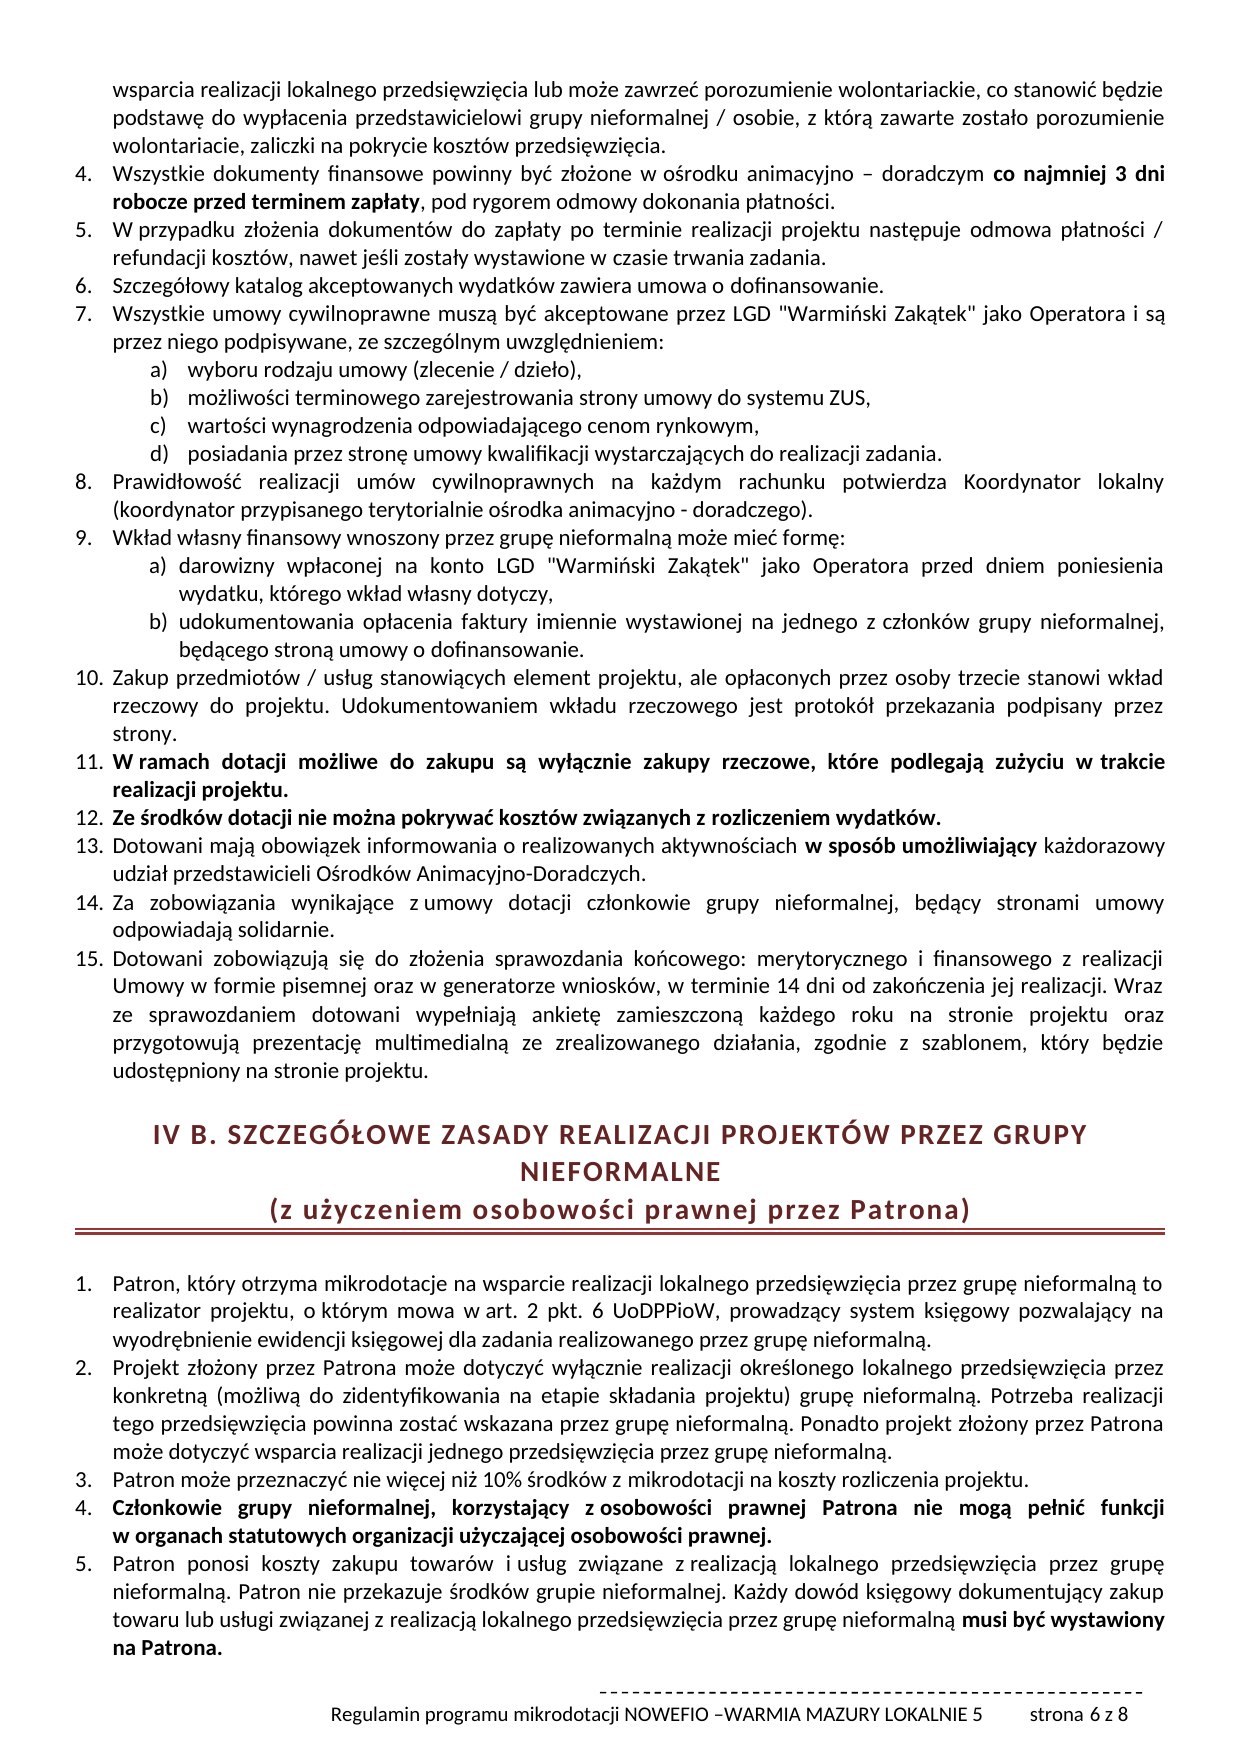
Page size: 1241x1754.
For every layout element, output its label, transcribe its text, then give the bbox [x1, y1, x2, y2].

subtitle IV B. SZCZEGÓŁOWE ZASADY REALIZACJI PROJEKTÓW PRZEZ GRUPY NIEFORMALNE [75, 1116, 1165, 1189]
list Patron może przeznaczyć nie więcej niż 10% środków z mikrodotacji na koszty rozliczenia projektu. [75, 1465, 1165, 1493]
list Wkład własny finansowy wnoszony przez grupę nieformalną może mieć formę: [75, 523, 1165, 551]
list wyboru rodzaju umowy (zlecenie / dzieło), [150, 355, 1165, 383]
list wartości wynagrodzenia odpowiadającego cenom rynkowym, [150, 411, 1165, 439]
list Projekt złożony przez Patrona może dotyczyć wyłącznie realizacji określonego lokalnego przedsięwzięcia przez konkretną (możliwą do zidentyfikowania na etapie składania projektu) grupę nieformalną. Potrzeba realizacji tego przedsięwzięcia powinna zostać wskazana przez grupę nieformalną. Ponadto projekt złożony przez Patrona może dotyczyć wsparcia realizacji jednego przedsięwzięcia przez grupę nieformalną. [75, 1353, 1165, 1465]
list Patron, który otrzyma mikrodotacje na wsparcie realizacji lokalnego przedsięwzięcia przez grupę nieformalną to realizator projektu, o którym mowa w art. 2 pkt. 6 UoDPPioW, prowadzący system księgowy pozwalający na wyodrębnienie ewidencji księgowej dla zadania realizowanego przez grupę nieformalną. [75, 1269, 1165, 1353]
list Wszystkie umowy cywilnoprawne muszą być akceptowane przez LGD "Warmiński Zakątek" jako Operatora i są przez niego podpisywane, ze szczególnym uwzględnieniem: [75, 299, 1165, 355]
list posiadania przez stronę umowy kwalifikacji wystarczających do realizacji zadania. [150, 439, 1165, 467]
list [75, 75, 1165, 159]
list W przypadku złożenia dokumentów do zapłaty po terminie realizacji projektu następuje odmowa płatności / refundacji kosztów, nawet jeśli zostały wystawione w czasie trwania zadania. [75, 215, 1165, 271]
list udokumentowania opłacenia faktury imiennie wystawionej na jednego z członków grupy nieformalnej, będącego stroną umowy o dofinansowanie. [149, 607, 1165, 663]
list W ramach dotacji możliwe do zakupu są wyłącznie zakupy rzeczowe, które podlegają zużyciu w trakcie realizacji projektu. [75, 747, 1165, 803]
subtitle (z użyczeniem osobowości prawnej przez Patrona) [75, 1191, 1165, 1228]
list Szczegółowy katalog akceptowanych wydatków zawiera umowa o dofinansowanie. [75, 271, 1165, 299]
list Patron ponosi koszty zakupu towarów i usług związane z realizacją lokalnego przedsięwzięcia przez grupę nieformalną. Patron nie przekazuje środków grupie nieformalnej. Każdy dowód księgowy dokumentujący zakup towaru lub usługi związanej z realizacją lokalnego przedsięwzięcia przez grupę nieformalną musi być wystawiony na Patrona. [75, 1549, 1165, 1661]
list Zakup przedmiotów / usług stanowiących element projektu, ale opłaconych przez osoby trzecie stanowi wkład rzeczowy do projektu. Udokumentowaniem wkładu rzeczowego jest protokół przekazania podpisany przez strony. [75, 663, 1165, 747]
list Ze środków dotacji nie można pokrywać kosztów związanych z rozliczeniem wydatków. [75, 803, 1165, 832]
list Członkowie grupy nieformalnej, korzystający z osobowości prawnej Patrona nie mogą pełnić funkcji w organach statutowych organizacji użyczającej osobowości prawnej. [75, 1493, 1165, 1549]
list Za zobowiązania wynikające z umowy dotacji członkowie grupy nieformalnej, będący stronami umowy odpowiadają solidarnie. [75, 888, 1165, 944]
list Prawidłowość realizacji umów cywilnoprawnych na każdym rachunku potwierdza Koordynator lokalny (koordynator przypisanego terytorialnie ośrodka animacyjno - doradczego). [75, 467, 1165, 523]
list darowizny wpłaconej na konto LGD "Warmiński Zakątek" jako Operatora przed dniem poniesienia wydatku, którego wkład własny dotyczy, [149, 551, 1165, 607]
list Dotowani zobowiązują się do złożenia sprawozdania końcowego: merytorycznego i finansowego z realizacji Umowy w formie pisemnej oraz w generatorze wniosków, w terminie 14 dni od zakończenia jej realizacji. Wraz ze sprawozdaniem dotowani wypełniają ankietę zamieszczoną każdego roku na stronie projektu oraz przygotowują prezentację multimedialną ze zrealizowanego działania, zgodnie z szablonem, który będzie udostępniony na stronie projektu. [75, 944, 1165, 1084]
list Wszystkie dokumenty finansowe powinny być złożone w ośrodku animacyjno – doradczym co najmniej 3 dni robocze przed terminem zapłaty, pod rygorem odmowy dokonania płatności. [75, 159, 1165, 215]
list Dotowani mają obowiązek informowania o realizowanych aktywnościach w sposób umożliwiający każdorazowy udział przedstawicieli Ośrodków Animacyjno-Doradczych. [75, 832, 1165, 888]
list możliwości terminowego zarejestrowania strony umowy do systemu ZUS, [150, 383, 1165, 411]
